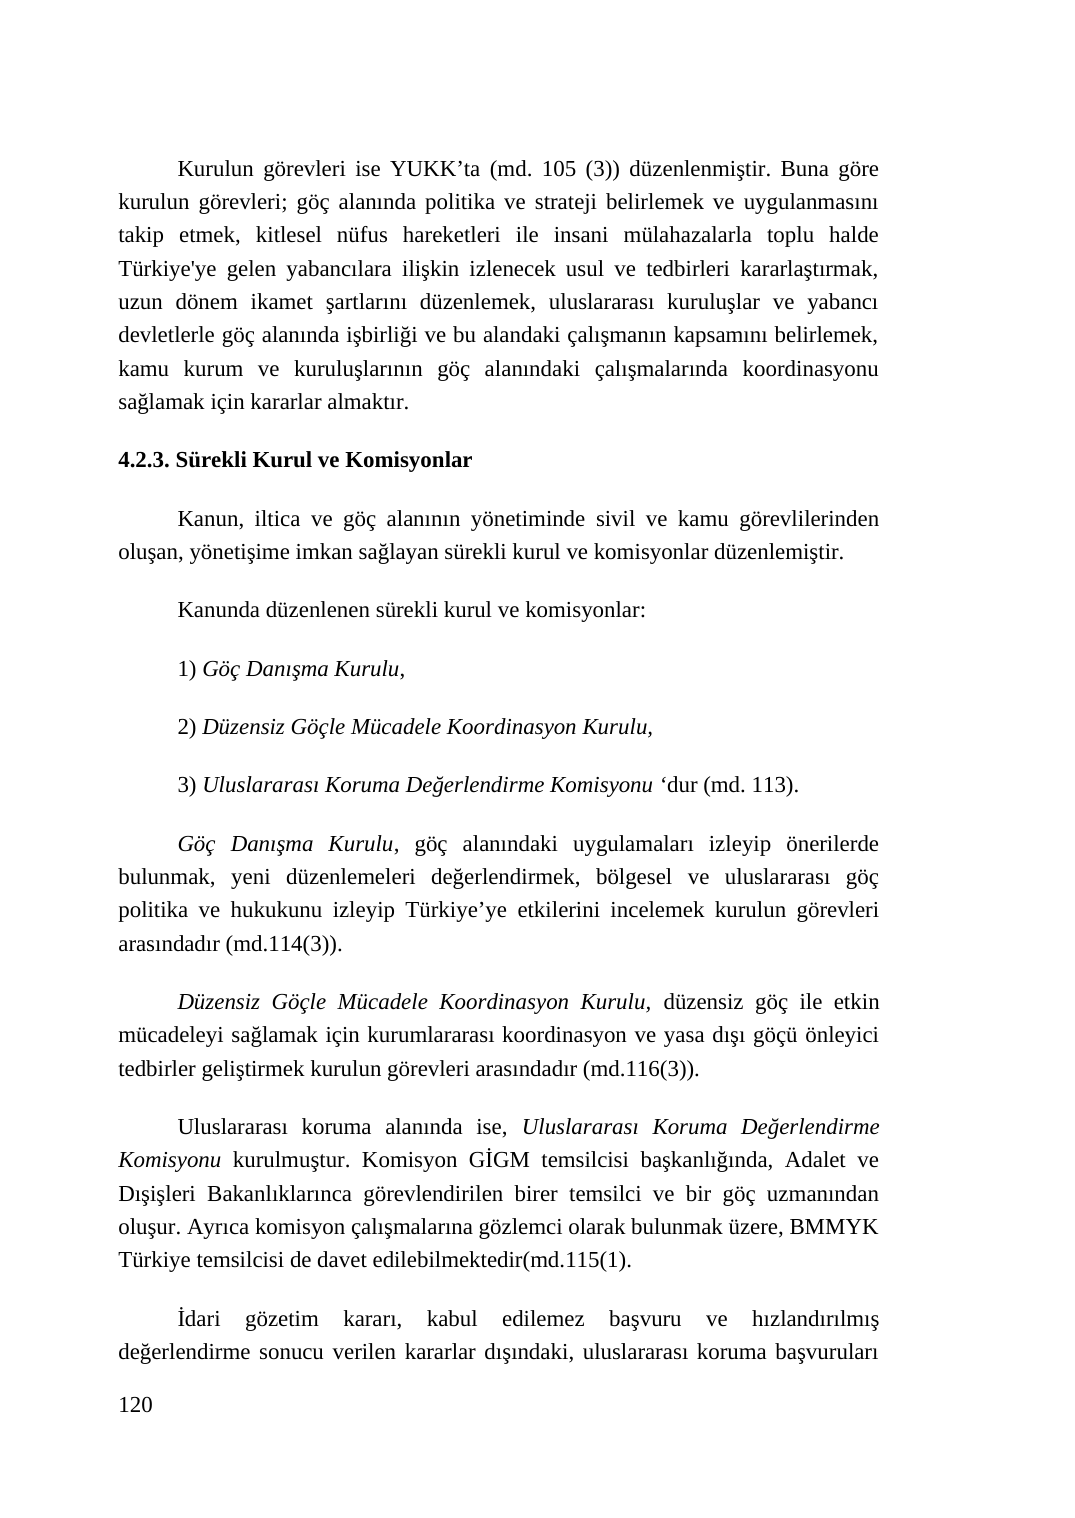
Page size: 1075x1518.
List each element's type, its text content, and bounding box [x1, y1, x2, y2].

text 4.2.3. Sürekli Kurul ve Komisyonlar [118, 439, 880, 473]
text Kanun, iltica ve göç alanının yönetiminde sivil ve kamu görevlilerinden oluşan, yönetişime imkan sağlayan sürekli kurul ve komisyonlar düzenlemiştir. [118, 498, 880, 564]
text 1) Göç Danışma Kurulu, [118, 648, 880, 681]
text Göç Danışma Kurulu, göç alanındaki uygulamaları izleyip önerilerde bulunmak, yeni düzenlemeleri değerlendirmek, bölgesel ve uluslararası göç politika ve hukukunu izleyip Türkiye’ye etkilerini incelemek kurulun görevleri arasındadır (md.114(3)). [118, 823, 880, 956]
text Düzensiz Göçle Mücadele Koordinasyon Kurulu, düzensiz göç ile etkin mücadeleyi sağlamak için kurumlararası koordinasyon ve yasa dışı göçü önleyici tedbirler geliştirmek kurulun görevleri arasındadır (md.116(3)). [118, 981, 880, 1081]
text Uluslararası koruma alanında ise, Uluslararası Koruma Değerlendirme Komisyonu kurulmuştur. Komisyon GİGM temsilcisi başkanlığında, Adalet ve Dışişleri Bakanlıklarınca görevlendirilen birer temsilci ve bir göç uzmanından oluşur. Ayrıca komisyon çalışmalarına gözlemci olarak bulunmak üzere, BMMYK Türkiye temsilcisi de davet edilebilmektedir(md.115(1). [118, 1106, 880, 1273]
text 3) Uluslararası Koruma Değerlendirme Komisyonu ‘dur (md. 113). [118, 764, 880, 798]
text Kurulun görevleri ise YUKK’ta (md. 105 (3)) düzenlenmiştir. Buna göre kurulun görevleri; göç alanında politika ve strateji belirlemek ve uygulanmasını takip etmek, kitlesel nüfus hareketleri ile insani mülahazalarla toplu halde Türkiye'ye gelen yabancılara ilişkin izlenecek usul ve tedbirleri kararlaştırmak, uzun dönem ikamet şartlarını düzenlemek, uluslararası kuruluşlar ve yabancı devletlerle göç alanında işbirliği ve bu alandaki çalışmanın kapsamını belirlemek, kamu kurum ve kuruluşlarının göç alanındaki çalışmalarında koordinasyonu sağlamak için kararlar almaktır. [118, 148, 880, 414]
text 2) Düzensiz Göçle Mücadele Koordinasyon Kurulu, [118, 706, 880, 739]
text Kanunda düzenlenen sürekli kurul ve komisyonlar: [118, 589, 880, 623]
